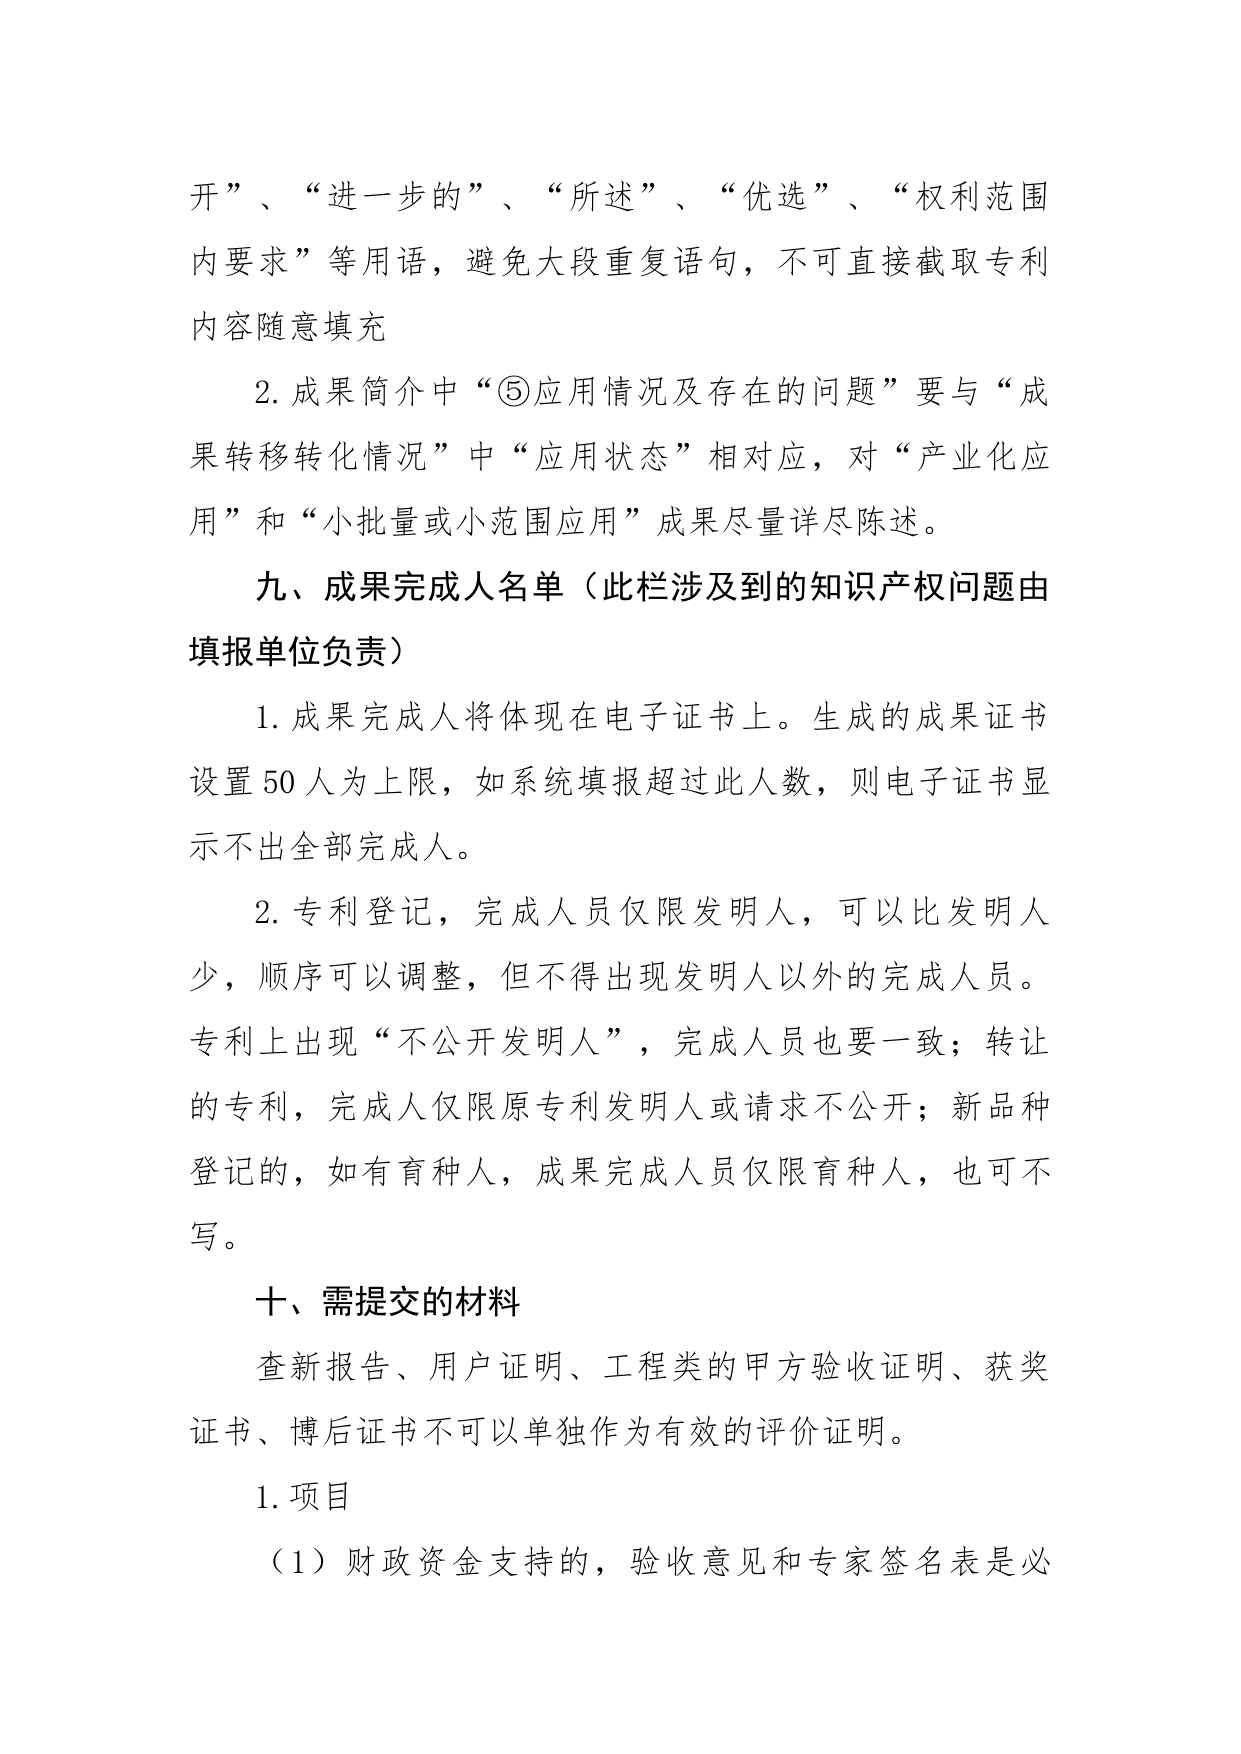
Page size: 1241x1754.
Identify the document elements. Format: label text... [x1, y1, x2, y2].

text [187, 162, 1053, 357]
text 九、成果完成人名单（此栏涉及到的知识产权问题由填报单位负责） [187, 552, 1053, 682]
text 查新报告、用户证明、工程类的甲方验收证明、获奖证书、博后证书不可以单独作为有效的评价证明。 [187, 1332, 1053, 1462]
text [187, 1527, 1053, 1592]
text 十、需提交的材料 [187, 1267, 1053, 1332]
text 1.项目 [187, 1462, 1053, 1527]
text 1.成果完成人将体现在电子证书上。生成的成果证书设置50人为上限，如系统填报超过此人数，则电子证书显示不出全部完成人。 [187, 682, 1053, 877]
text 2.专利登记，完成人员仅限发明人，可以比发明人少，顺序可以调整，但不得出现发明人以外的完成人员。专利上出现“不公开发明人”，完成人员也要一致；转让的专利，完成人仅限原专利发明人或请求不公开；新品种登记的，如有育种人，成果完成人员仅限育种人，也可不写。 [187, 877, 1053, 1267]
text 2.成果简介中“⑤应用情况及存在的问题”要与“成果转移转化情况”中“应用状态”相对应，对“产业化应用”和“小批量或小范围应用”成果尽量详尽陈述。 [187, 357, 1053, 552]
